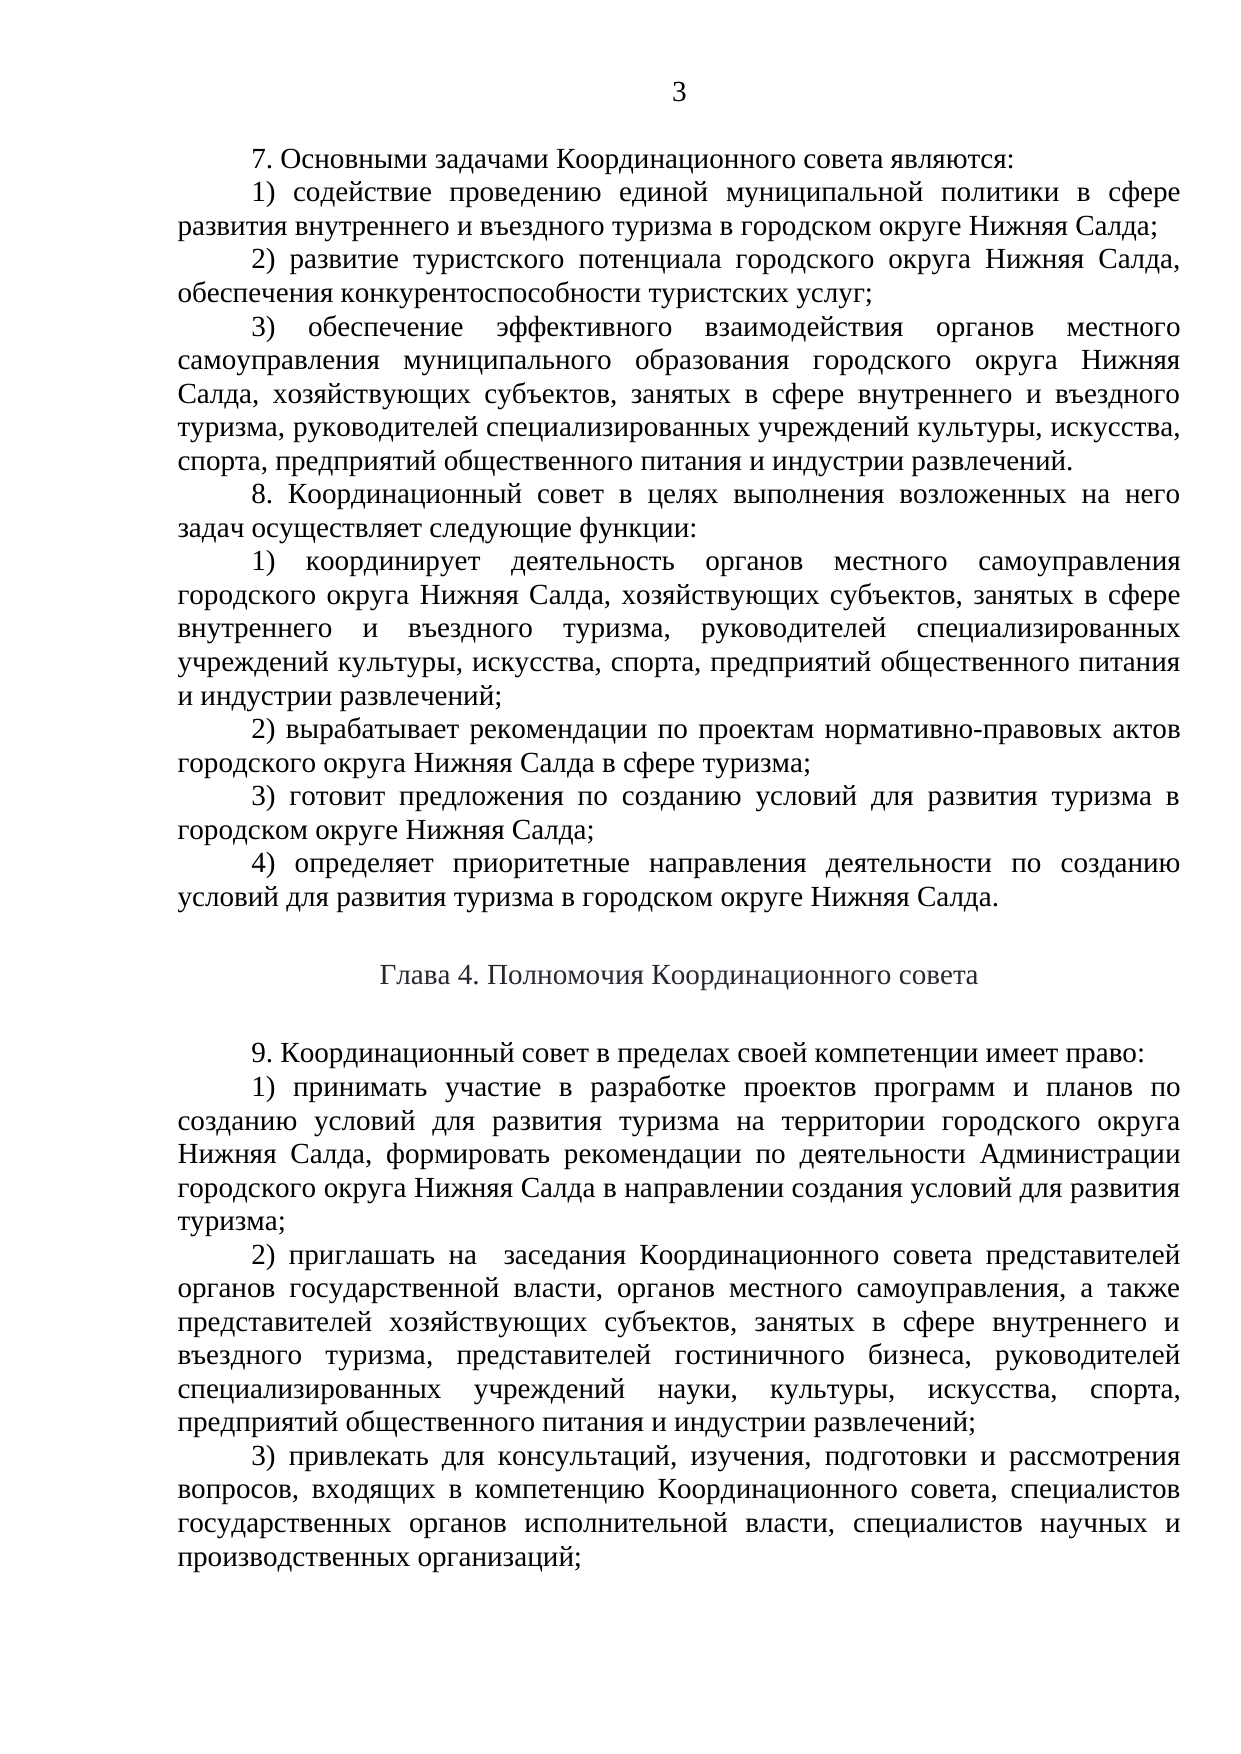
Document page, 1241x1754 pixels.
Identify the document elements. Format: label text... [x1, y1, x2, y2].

subtitle Глава 4. Полномочия Координационного совета [177, 957, 1181, 991]
text 2) вырабатывает рекомендации по проектам нормативно-правовых актов городского округа Нижняя Салда в сфере туризма; [177, 711, 1181, 778]
text 7. Основными задачами Координационного совета являются: [177, 141, 1181, 174]
text 2) приглашать на заседания Координационного совета представителей органов государственной власти, органов местного самоуправления, а также представителей хозяйствующих субъектов, занятых в сфере внутреннего и въездного туризма, представителей гостиничного бизнеса, руководителей специализированных учреждений науки, культуры, искусства, спорта, предприятий общественного питания и индустрии развлечений; [177, 1237, 1181, 1438]
text 3) готовит предложения по созданию условий для развития туризма в городском округе Нижняя Салда; [177, 778, 1181, 845]
text 1) принимать участие в разработке проектов программ и планов по созданию условий для развития туризма на территории городского округа Нижняя Салда, формировать рекомендации по деятельности Администрации городского округа Нижняя Салда в направлении создания условий для развития туризма; [177, 1069, 1181, 1237]
text 3) обеспечение эффективного взаимодействия органов местного самоуправления муниципального образования городского округа Нижняя Салда, хозяйствующих субъектов, занятых в сфере внутреннего и въездного туризма, руководителей специализированных учреждений культуры, искусства, спорта, предприятий общественного питания и индустрии развлечений. [177, 309, 1181, 476]
text 2) развитие туристского потенциала городского округа Нижняя Салда, обеспечения конкурентоспособности туристских услуг; [177, 242, 1181, 309]
text 4) определяет приоритетные направления деятельности по созданию условий для развития туризма в городском округе Нижняя Салда. [177, 845, 1181, 912]
text 1) координирует деятельность органов местного самоуправления городского округа Нижняя Салда, хозяйствующих субъектов, занятых в сфере внутреннего и въездного туризма, руководителей специализированных учреждений культуры, искусства, спорта, предприятий общественного питания и индустрии развлечений; [177, 543, 1181, 711]
text 3) привлекать для консультаций, изучения, подготовки и рассмотрения вопросов, входящих в компетенцию Координационного совета, специалистов государственных органов исполнительной власти, специалистов научных и производственных организаций; [177, 1438, 1181, 1572]
text 8. Координационный совет в целях выполнения возложенных на него задач осуществляет следующие функции: [177, 476, 1181, 543]
text 9. Координационный совет в пределах своей компетенции имеет право: [177, 1036, 1181, 1069]
text 1) содействие проведению единой муниципальной политики в сфере развития внутреннего и въездного туризма в городском округе Нижняя Салда; [177, 174, 1181, 242]
